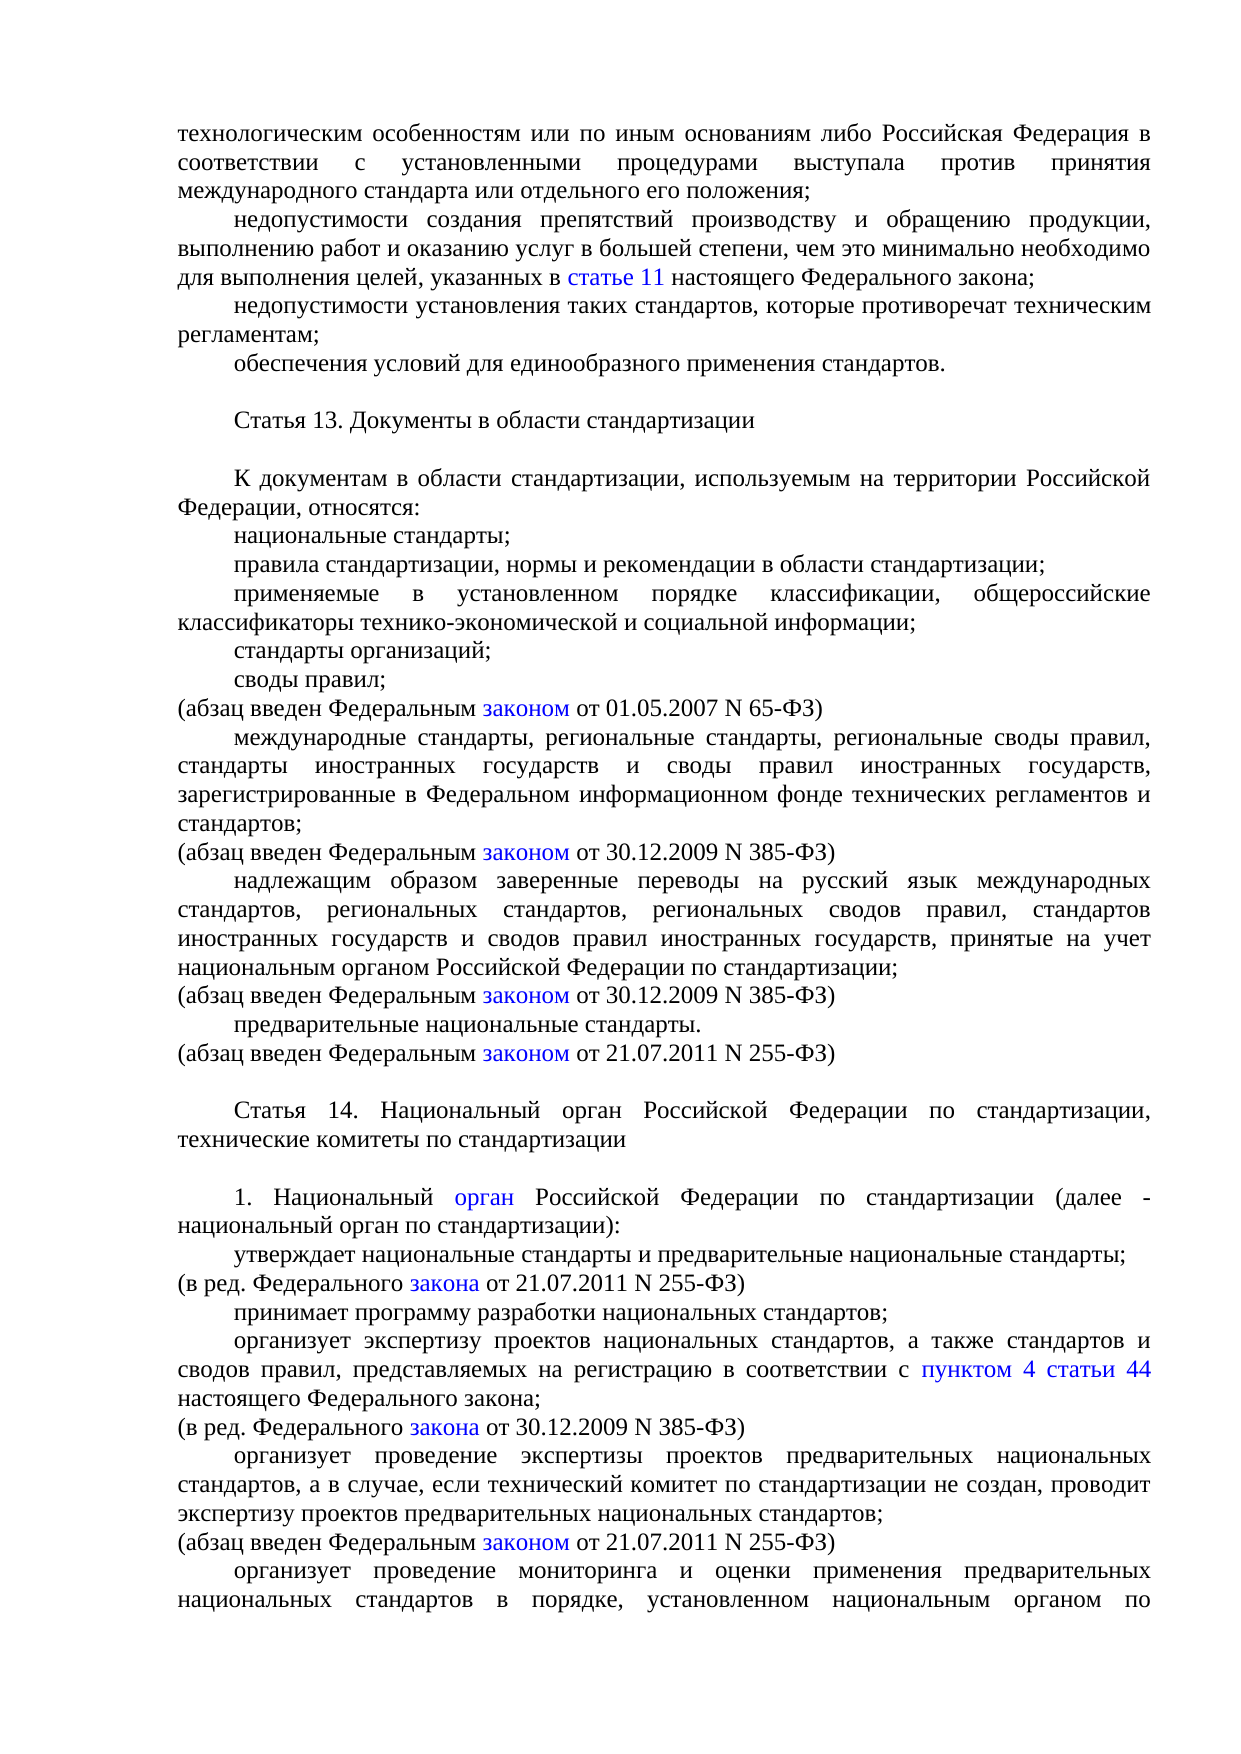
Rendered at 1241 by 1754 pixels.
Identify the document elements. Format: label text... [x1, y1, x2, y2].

text организует экспертизу проектов национальных стандартов, а также стандартов и сводов правил, представляемых на регистрацию в соответствии с пунктом 4 статьи 44 настоящего Федерального закона; [177, 1326, 1152, 1412]
text применяемые в установленном порядке классификации, общероссийские классификаторы технико-экономической и социальной информации; [177, 578, 1152, 636]
text принимает программу разработки национальных стандартов; [177, 1297, 1152, 1326]
text надлежащим образом заверенные переводы на русский язык международных стандартов, региональных стандартов, региональных сводов правил, стандартов иностранных государств и сводов правил иностранных государств, принятые на учет национальным органом Российской Федерации по стандартизации; [177, 866, 1152, 981]
text предварительные национальные стандарты. [177, 1009, 1152, 1038]
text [177, 1556, 1152, 1613]
text (абзац введен Федеральным законом от 30.12.2009 N 385-ФЗ) [177, 837, 1152, 866]
text стандарты организаций; [177, 636, 1152, 664]
text 1. Национальный орган Российской Федерации по стандартизации (далее - национальный орган по стандартизации): [177, 1182, 1152, 1239]
text (абзац введен Федеральным законом от 01.05.2007 N 65-ФЗ) [177, 693, 1152, 722]
text К документам в области стандартизации, используемым на территории Российской Федерации, относятся: [177, 463, 1152, 521]
text правила стандартизации, нормы и рекомендации в области стандартизации; [177, 549, 1152, 578]
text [177, 118, 1152, 204]
text Статья 13. Документы в области стандартизации [177, 406, 1152, 434]
text международные стандарты, региональные стандарты, региональные своды правил, стандарты иностранных государств и своды правил иностранных государств, зарегистрированные в Федеральном информационном фонде технических регламентов и стандартов; [177, 722, 1152, 837]
text обеспечения условий для единообразного применения стандартов. [177, 348, 1152, 377]
text (в ред. Федерального закона от 21.07.2011 N 255-ФЗ) [177, 1268, 1152, 1297]
text организует проведение экспертизы проектов предварительных национальных стандартов, а в случае, если технический комитет по стандартизации не создан, проводит экспертизу проектов предварительных национальных стандартов; [177, 1441, 1152, 1527]
text национальные стандарты; [177, 521, 1152, 549]
text утверждает национальные стандарты и предварительные национальные стандарты; [177, 1239, 1152, 1268]
text (абзац введен Федеральным законом от 21.07.2011 N 255-ФЗ) [177, 1038, 1152, 1067]
text недопустимости установления таких стандартов, которые противоречат техническим регламентам; [177, 291, 1152, 348]
text Статья 14. Национальный орган Российской Федерации по стандартизации, технические комитеты по стандартизации [177, 1096, 1152, 1153]
text (абзац введен Федеральным законом от 30.12.2009 N 385-ФЗ) [177, 981, 1152, 1009]
text своды правил; [177, 664, 1152, 693]
text (в ред. Федерального закона от 30.12.2009 N 385-ФЗ) [177, 1412, 1152, 1441]
text недопустимости создания препятствий производству и обращению продукции, выполнению работ и оказанию услуг в большей степени, чем это минимально необходимо для выполнения целей, указанных в статье 11 настоящего Федерального закона; [177, 204, 1152, 291]
text (абзац введен Федеральным законом от 21.07.2011 N 255-ФЗ) [177, 1527, 1152, 1556]
